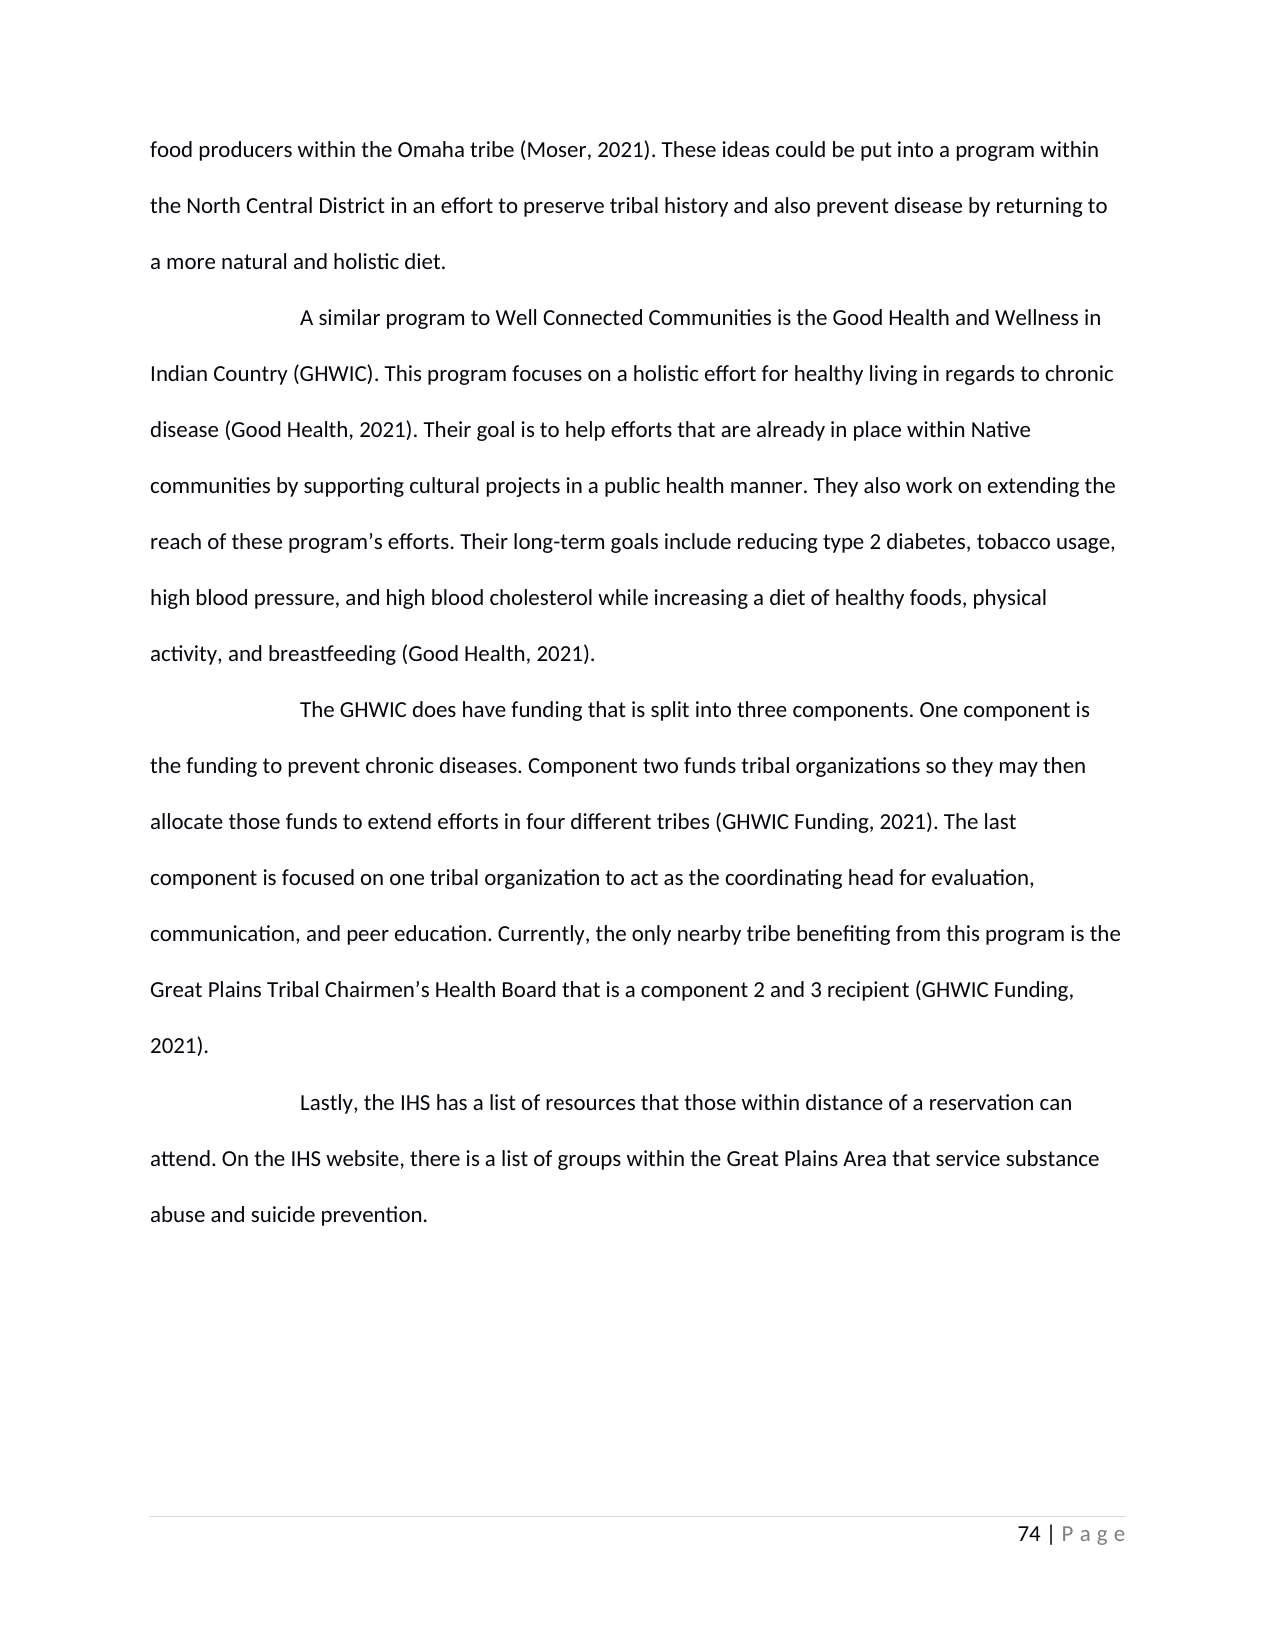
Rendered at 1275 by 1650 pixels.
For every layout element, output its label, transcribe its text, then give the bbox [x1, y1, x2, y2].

text Lastly, the IHS has a list of resources that those within distance of a reservation can attend. On the IHS website, there is a list of groups within the Great Plains Area that service substance abuse and suicide prevention. [150, 1088, 1125, 1228]
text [150, 135, 1125, 275]
text A similar program to Well Connected Communities is the Good Health and Wellness in Indian Country (GHWIC). This program focuses on a holistic effort for healthy living in regards to chronic disease (Good Health, 2021). Their goal is to help efforts that are already in place within Native communities by supporting cultural projects in a public health manner. They also work on extending the reach of these program’s efforts. Their long-term goals include reducing type 2 diabetes, tobacco usage, high blood pressure, and high blood cholesterol while increasing a diet of healthy foods, physical activity, and breastfeeding (Good Health, 2021). [150, 303, 1125, 667]
text The GHWIC does have funding that is split into three components. One component is the funding to prevent chronic diseases. Component two funds tribal organizations so they may then allocate those funds to extend efforts in four different tribes (GHWIC Funding, 2021). The last component is focused on one tribal organization to act as the coordinating head for evaluation, communication, and peer education. Currently, the only nearby tribe benefiting from this program is the Great Plains Tribal Chairmen’s Health Board that is a component 2 and 3 recipient (GHWIC Funding, 2021). [150, 695, 1125, 1060]
